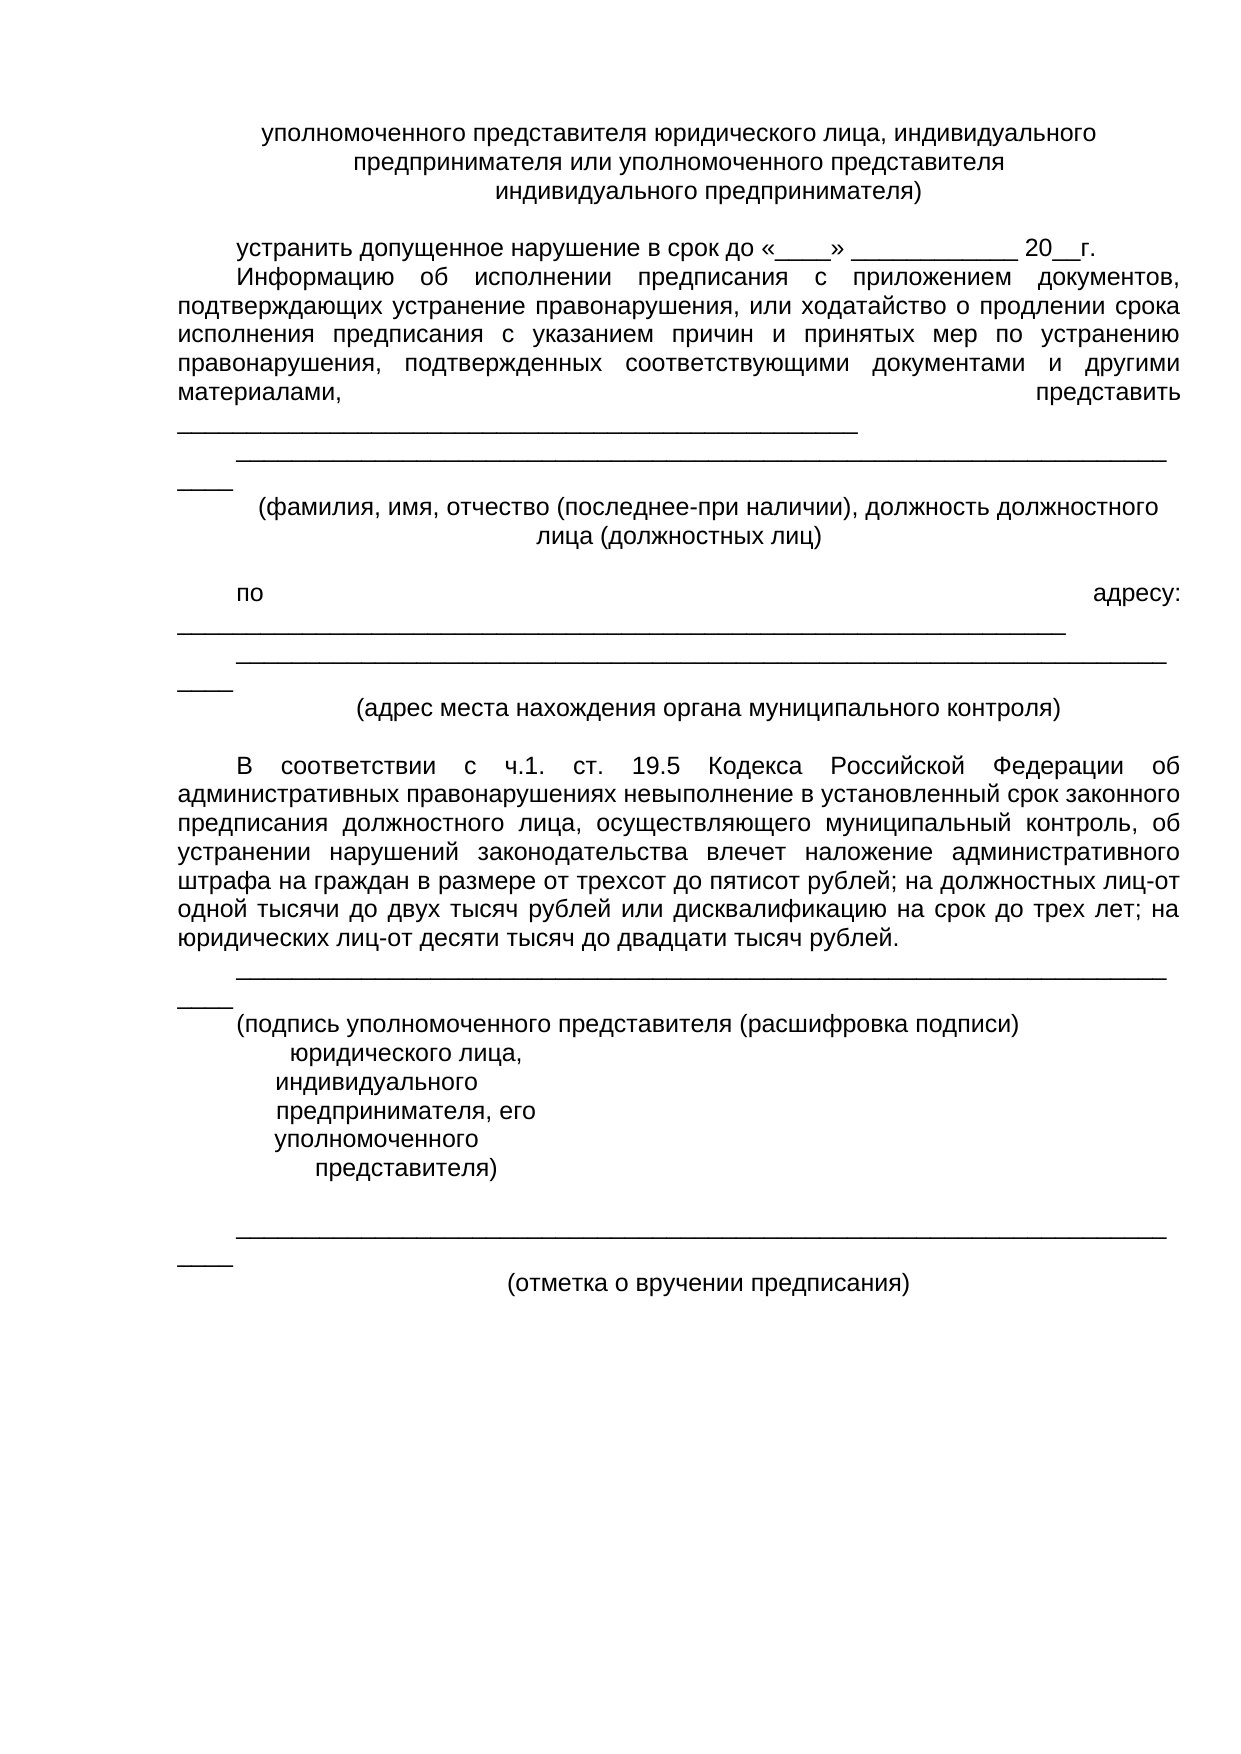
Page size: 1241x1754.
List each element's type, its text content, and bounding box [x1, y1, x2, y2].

text _______________________________________________________________________ [177, 952, 1181, 1009]
text _______________________________________________________________________ [177, 1211, 1181, 1268]
text _______________________________________________________________________ [177, 434, 1181, 492]
text (подпись уполномоченного представителя (расшифровка подписи) [177, 1009, 1181, 1038]
text (фамилия, имя, отчество (последнее-при наличии), должность должностного лица (должностных лиц) [177, 492, 1181, 549]
text (адрес места нахождения органа муниципального контроля) [177, 693, 1181, 722]
text по адресу: ________________________________________________________________ [177, 578, 1181, 636]
text _______________________________________________________________________ [177, 636, 1181, 693]
text устранить допущенное нарушение в срок до «____» ____________ 20__г. [177, 233, 1181, 262]
text В соответствии с ч.1. ст. 19.5 Кодекса Российской Федерации об административных правонарушениях невыполнение в установленный срок законного предписания должностного лица, осуществляющего муниципальный контроль, об устранении нарушений законодательства влечет наложение административного штрафа на граждан в размере от трехсот до пятисот рублей; на должностных лиц-от одной тысячи до двух тысяч рублей или дисквалификацию на срок до трех лет; на юридических лиц-от десяти тысяч до двадцати тысяч рублей. [177, 751, 1181, 952]
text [177, 118, 1181, 176]
text юридического лица, индивидуального [177, 1038, 576, 1096]
text представителя) [177, 1153, 576, 1182]
text предпринимателя, его уполномоченного [177, 1096, 576, 1153]
text индивидуального предпринимателя) [177, 176, 1181, 204]
text (отметка о вручении предписания) [177, 1268, 1181, 1297]
text Информацию об исполнении предписания с приложением документов, подтверждающих устранение правонарушения, или ходатайство о продлении срока исполнения предписания с указанием причин и принятых мер по устранению правонарушения, подтвержденных соответствующими документами и другими материалами, представить _________________________________________________ [177, 262, 1181, 434]
